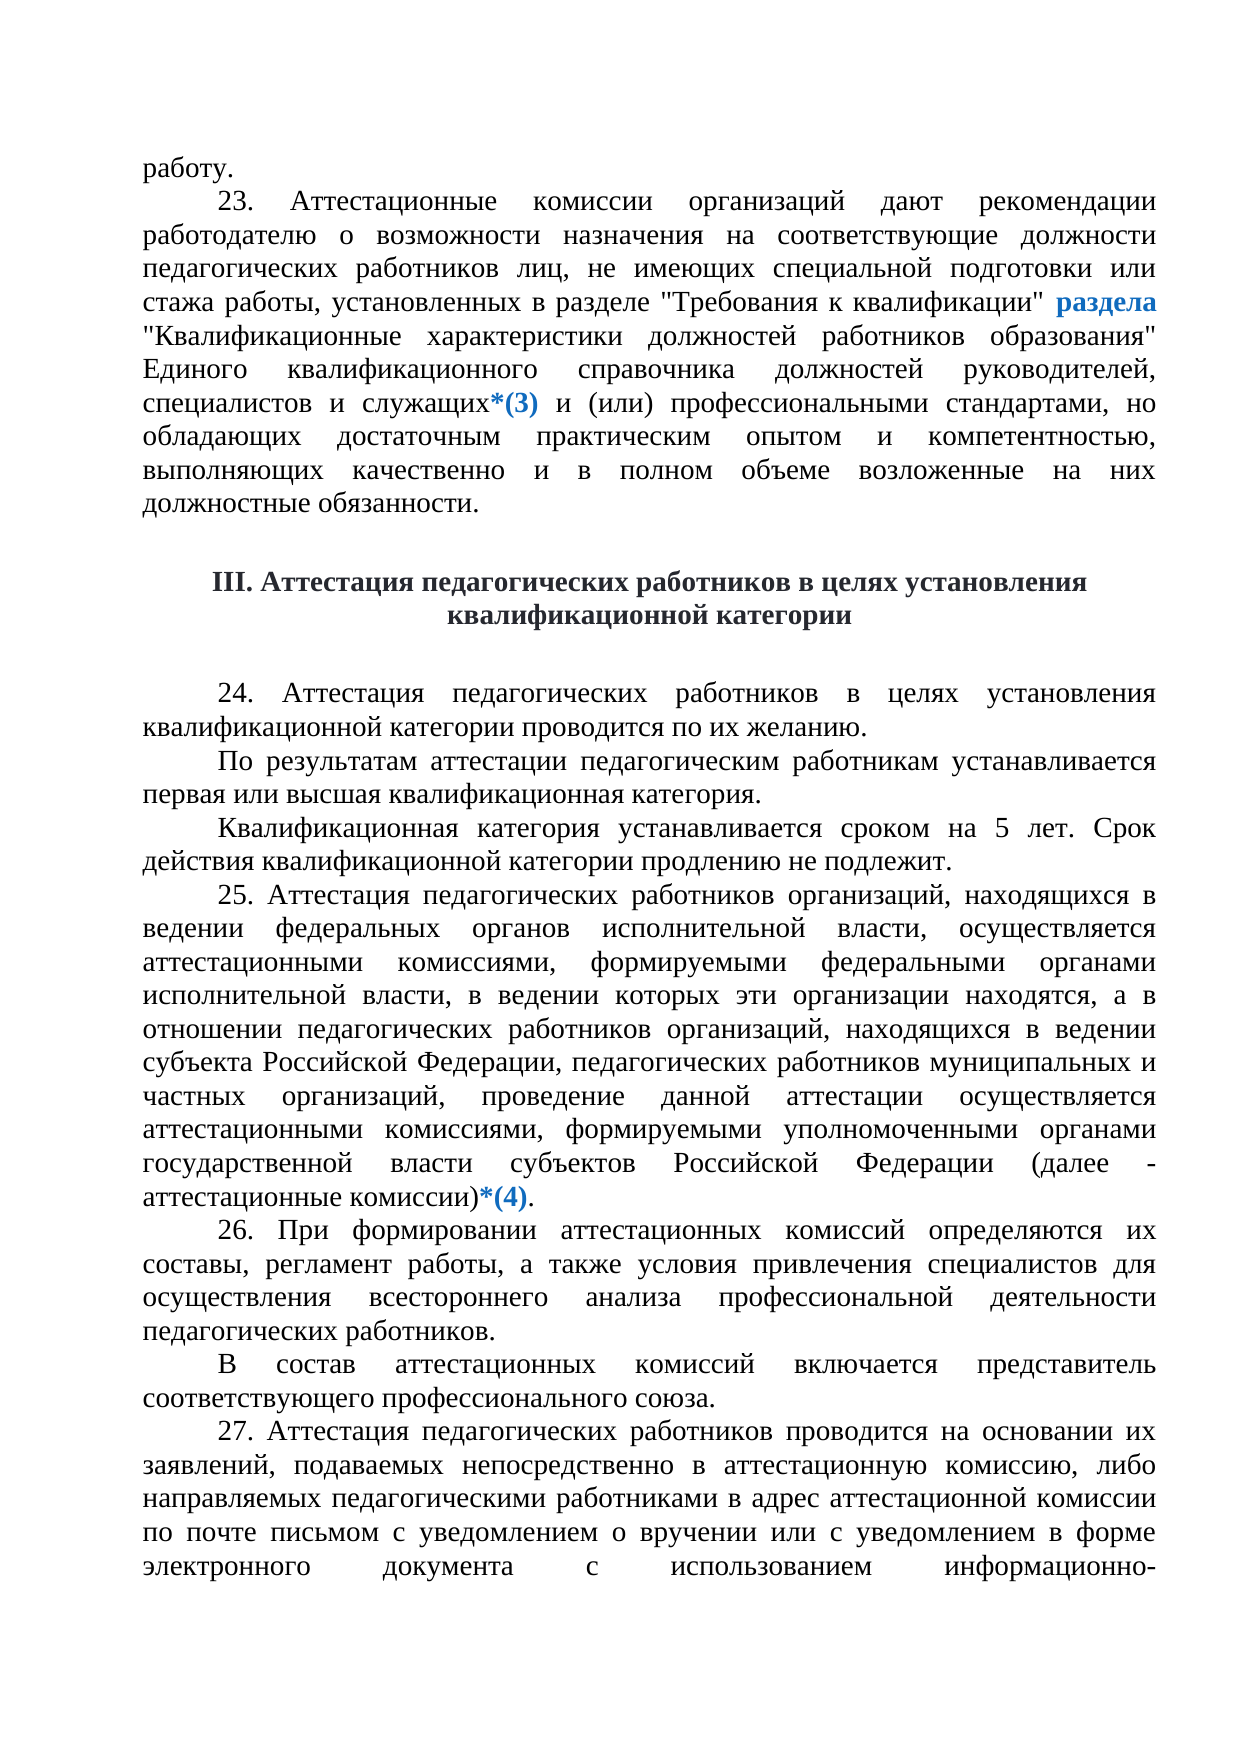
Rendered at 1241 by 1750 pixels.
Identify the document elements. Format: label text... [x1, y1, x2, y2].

text 26. При формировании аттестационных комиссий определяются их составы, регламент работы, а также условия привлечения специалистов для осуществления всестороннего анализа профессиональной деятельности педагогических работников. [142, 1212, 1157, 1346]
text В состав аттестационных комиссий включается представитель соответствующего профессионального союза. [142, 1346, 1157, 1413]
subtitle III. Аттестация педагогических работников в целях установления квалификационной категории [142, 564, 1157, 631]
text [142, 1413, 1157, 1581]
text Квалификационная категория устанавливается сроком на 5 лет. Срок действия квалификационной категории продлению не подлежит. [142, 810, 1157, 877]
text 23. Аттестационные комиссии организаций дают рекомендации работодателю о возможности назначения на соответствующие должности педагогических работников лиц, не имеющих специальной подготовки или стажа работы, установленных в разделе "Требования к квалификации" раздела "Квалификационные характеристики должностей работников образования" Единого квалификационного справочника должностей руководителей, специалистов и служащих*(3) и (или) профессиональными стандартами, но обладающих достаточным практическим опытом и компетентностью, выполняющих качественно и в полном объеме возложенные на них должностные обязанности. [142, 183, 1157, 519]
text По результатам аттестации педагогическим работникам устанавливается первая или высшая квалификационная категория. [142, 743, 1157, 810]
text 24. Аттестация педагогических работников в целях установления квалификационной категории проводится по их желанию. [142, 676, 1157, 743]
text 25. Аттестация педагогических работников организаций, находящихся в ведении федеральных органов исполнительной власти, осуществляется аттестационными комиссиями, формируемыми федеральными органами исполнительной власти, в ведении которых эти организации находятся, a в отношении педагогических работников организаций, находящихся в ведении субъекта Российской Федерации, педагогических работников муниципальных и частных организаций, проведение данной аттестации осуществляется аттестационными комиссиями, формируемыми уполномоченными органами государственной власти субъектов Российской Федерации (далее - аттестационные комиссии)*(4). [142, 877, 1157, 1212]
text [142, 150, 1157, 183]
